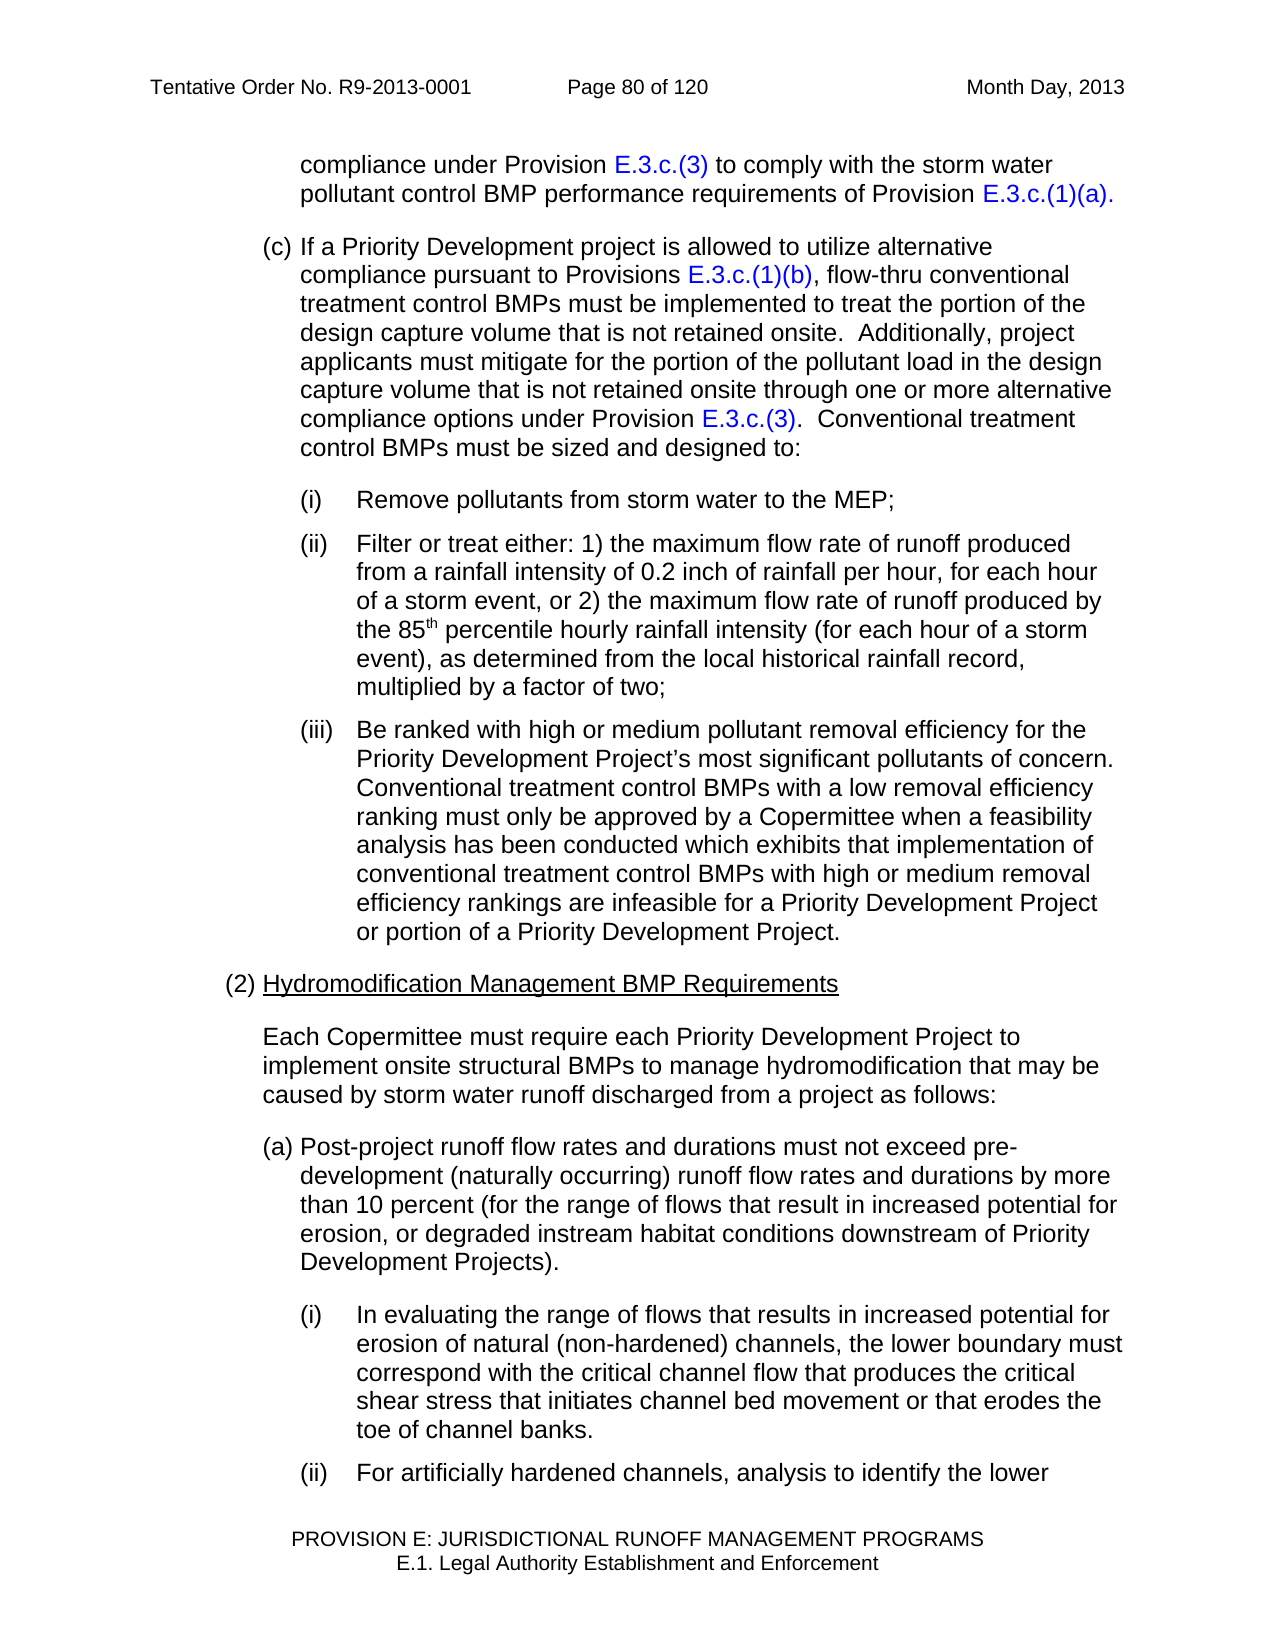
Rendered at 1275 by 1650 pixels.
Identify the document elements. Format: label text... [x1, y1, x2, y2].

list Filter or treat either: 1) the maximum flow rate of runoff produced from a rainfall intensity of 0.2 inch of rainfall per hour, for each hour of a storm event, or 2) the maximum flow rate of runoff produced by the 85th percentile hourly rainfall intensity (for each hour of a storm event), as determined from the local historical rainfall record, multiplied by a factor of two; [300, 528, 1125, 701]
subtitle Hydromodification Management BMP Requirements [225, 969, 1125, 998]
list Post-project runoff flow rates and durations must not exceed pre-development (naturally occurring) runoff flow rates and durations by more than 10 percent (for the range of flows that result in increased potential for erosion, or degraded instream habitat conditions downstream of Priority Development Projects). [262, 1132, 1125, 1276]
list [300, 1458, 1125, 1487]
list Remove pollutants from storm water to the MEP; [300, 485, 1125, 514]
list In evaluating the range of flows that results in increased potential for erosion of natural (non-hardened) channels, the lower boundary must correspond with the critical channel flow that produces the critical shear stress that initiates channel bed movement or that erodes the toe of channel banks. [300, 1300, 1125, 1444]
list Be ranked with high or medium pollutant removal efficiency for the Priority Development Project’s most significant pollutants of concern. Conventional treatment control BMPs with a low removal efficiency ranking must only be approved by a Copermittee when a feasibility analysis has been conducted which exhibits that implementation of conventional treatment control BMPs with high or medium removal efficiency rankings are infeasible for a Priority Development Project or portion of a Priority Development Project. [300, 715, 1125, 945]
text Each Copermittee must require each Priority Development Project to implement onsite structural BMPs to manage hydromodification that may be caused by storm water runoff discharged from a project as follows: [262, 1022, 1125, 1108]
list If a Priority Development project is allowed to utilize alternative compliance pursuant to Provisions E.3.c.(1)(b), flow-thru conventional treatment control BMPs must be implemented to treat the portion of the design capture volume that is not retained onsite. Additionally, project applicants must mitigate for the portion of the pollutant load in the design capture volume that is not retained onsite through one or more alternative compliance options under Provision E.3.c.(3). Conventional treatment control BMPs must be sized and designed to: [262, 231, 1125, 461]
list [262, 150, 1125, 207]
